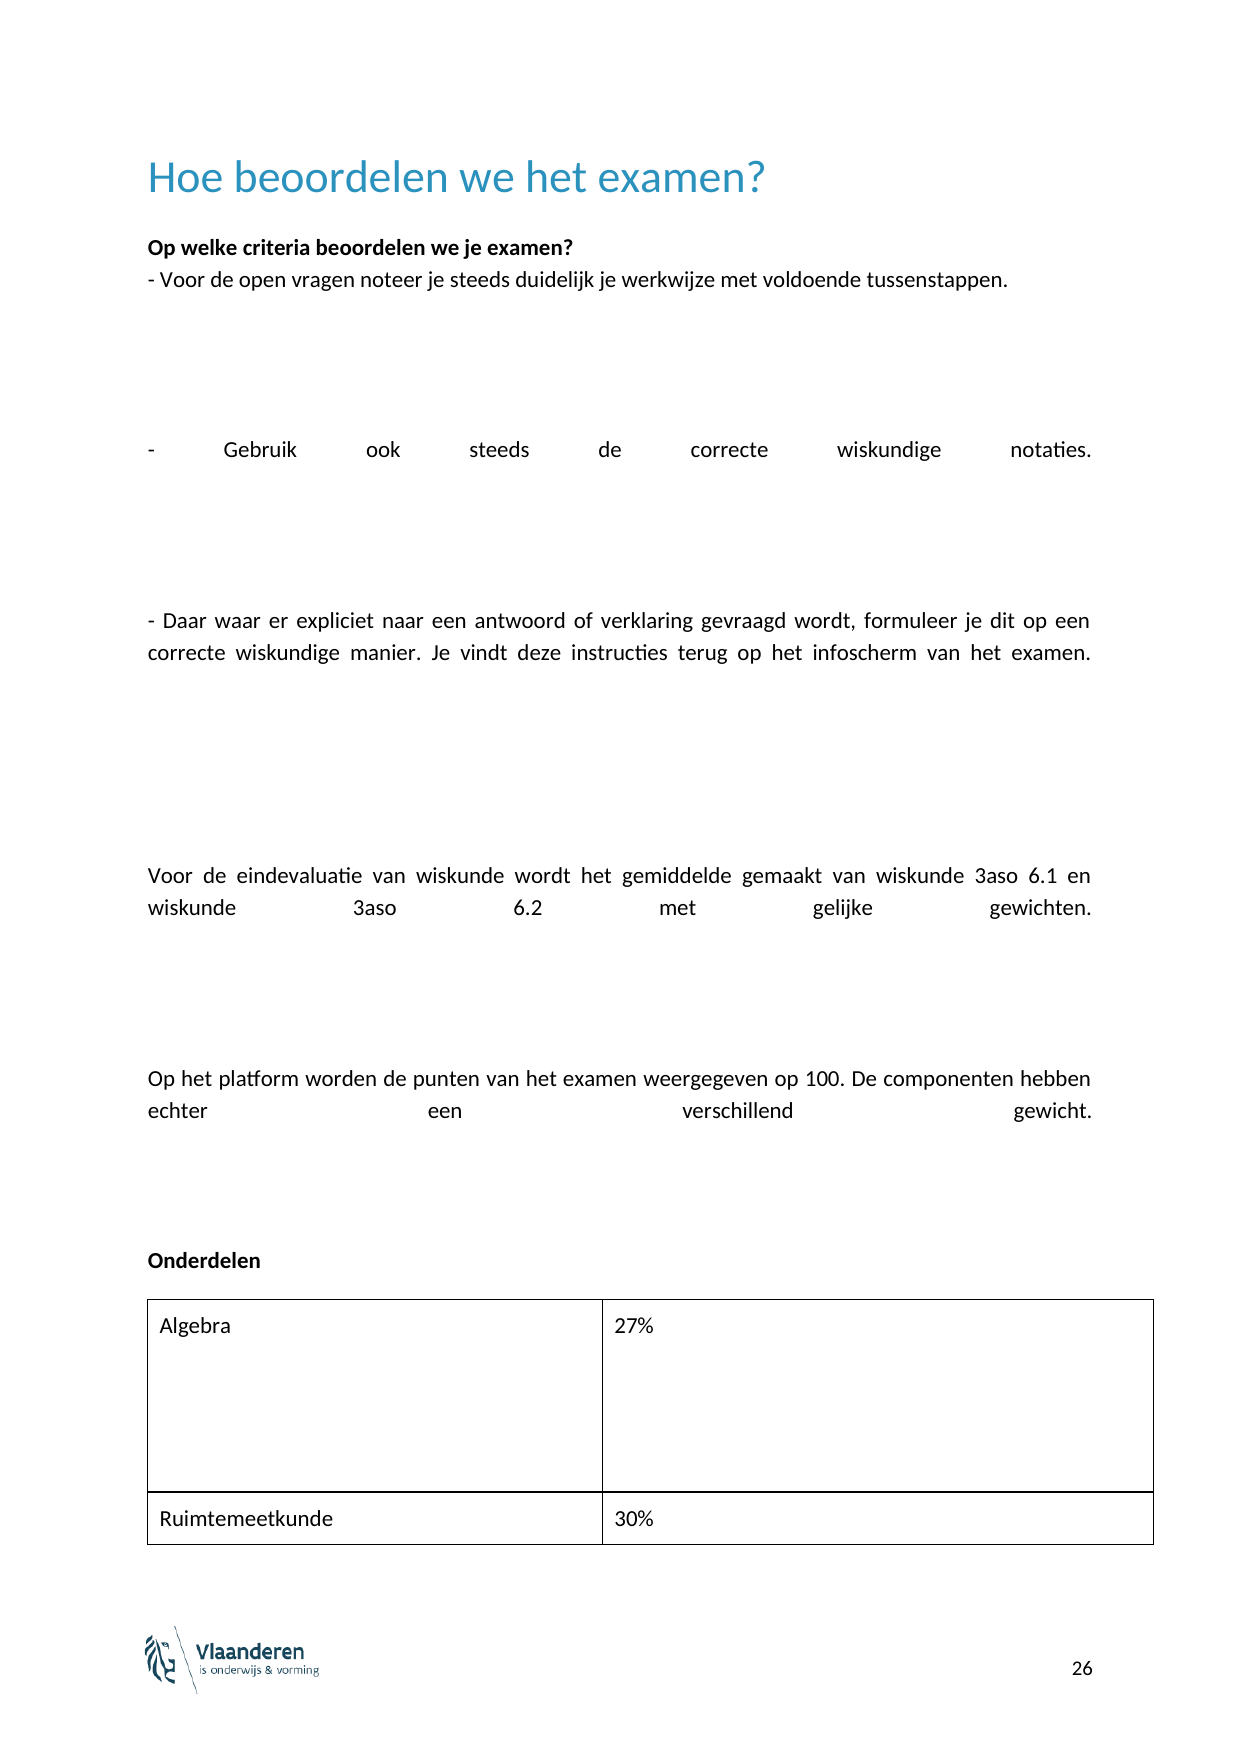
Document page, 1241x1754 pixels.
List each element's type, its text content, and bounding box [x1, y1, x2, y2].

table_cell Ruimtemeetkunde [148, 1493, 602, 1544]
text - Gebruik ook steeds de correcte wiskundige notaties. [148, 435, 1093, 528]
text Op welke criteria beoordelen we je examen? - Voor de open vragen noteer je steeds duidelijk je werkwijze met voldoende tussenstappen. [148, 233, 1093, 357]
text Voor de eindevaluatie van wiskunde wordt het gemiddelde gemaakt van wiskunde 3aso 6.1 en wiskunde 3aso 6.2 met gelijke gewichten. [148, 861, 1093, 986]
text Hoe beoordelen we het examen? [148, 148, 1093, 203]
picture [144, 1626, 327, 1694]
text Onderdelen [148, 1246, 1093, 1274]
text Op het platform worden de punten van het examen weergegeven op 100. De componenten hebben echter een verschillend gewicht. [148, 1064, 1093, 1221]
table_cell 30% [603, 1493, 1153, 1544]
table_header Algebra [148, 1300, 602, 1491]
table_header 27% [603, 1300, 1153, 1491]
text - Daar waar er expliciet naar een antwoord of verklaring gevraagd wordt, formuleer je dit op een correcte wiskundige manier. Je vindt deze instructies terug op het infoscherm van het examen. [148, 606, 1093, 730]
